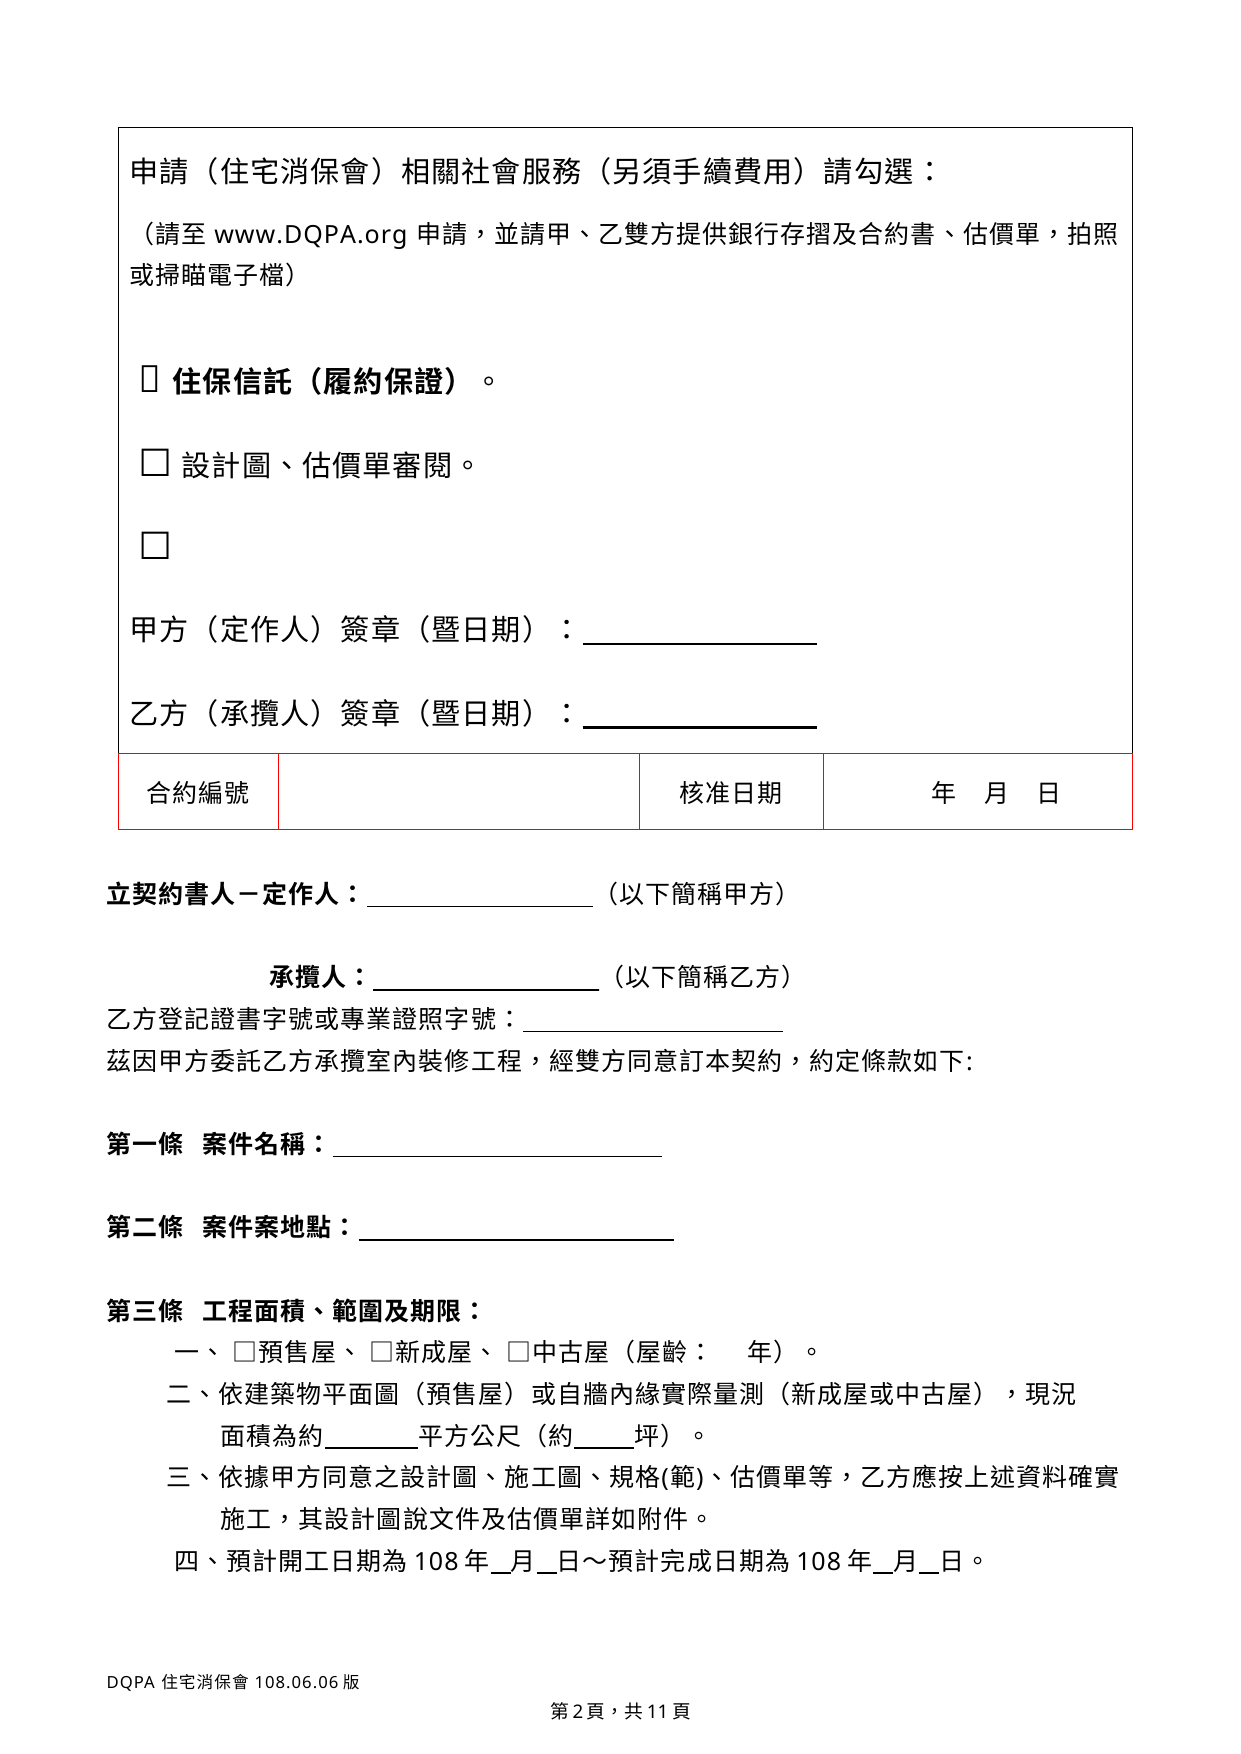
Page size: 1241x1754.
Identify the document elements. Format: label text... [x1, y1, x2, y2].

list 工程面積、範圍及期限： [106, 1288, 1134, 1330]
text 乙方登記證書字號或專業證照字號： [106, 997, 1134, 1038]
table_cell 合約編號 [119, 754, 278, 829]
text 一、 □預售屋、 □新成屋、 □中古屋（屋齡： 年）。 [106, 1330, 1134, 1372]
text 四、預計開工日期為108年 月 日～預計完成日期為108年 月 日。 [106, 1538, 1134, 1580]
text 立契約書人－定作人： （以下簡稱甲方） [106, 872, 1134, 913]
list 案件案地點： [106, 1205, 1134, 1247]
text 茲因甲方委託乙方承攬室內裝修工程，經雙方同意訂本契約，約定條款如下: [106, 1038, 1134, 1080]
table_cell 年 月 日 [824, 754, 1132, 829]
text 承攬人： （以下簡稱乙方） [106, 955, 1134, 997]
list 案件名稱： [106, 1122, 1134, 1163]
table_cell 核准日期 [640, 754, 823, 829]
table_header 申請（住宅消保會）相關社會服務（另須手續費用）請勾選： （請至 www.DQPA.org 申請，並請甲、乙雙方提供銀行存摺及合約書、估價單，拍照或掃瞄電子檔）  住保信託（履約保證）。 ☐ 設計圖、估價單審閱。 ☐ 甲方（定作人）簽章（暨日期）： 乙方（承攬人）簽章（暨日期）： [119, 128, 1132, 753]
list 三、依據甲方同意之設計圖、施工圖、規格(範)、估價單等，乙方應按上述資料確實施工，其設計圖說文件及估價單詳如附件。 [166, 1455, 1134, 1538]
table_cell [279, 754, 639, 829]
list 二、依建築物平面圖（預售屋）或自牆內緣實際量測（新成屋或中古屋），現況 面積為約 平方公尺（約 坪）。 [166, 1372, 1134, 1455]
